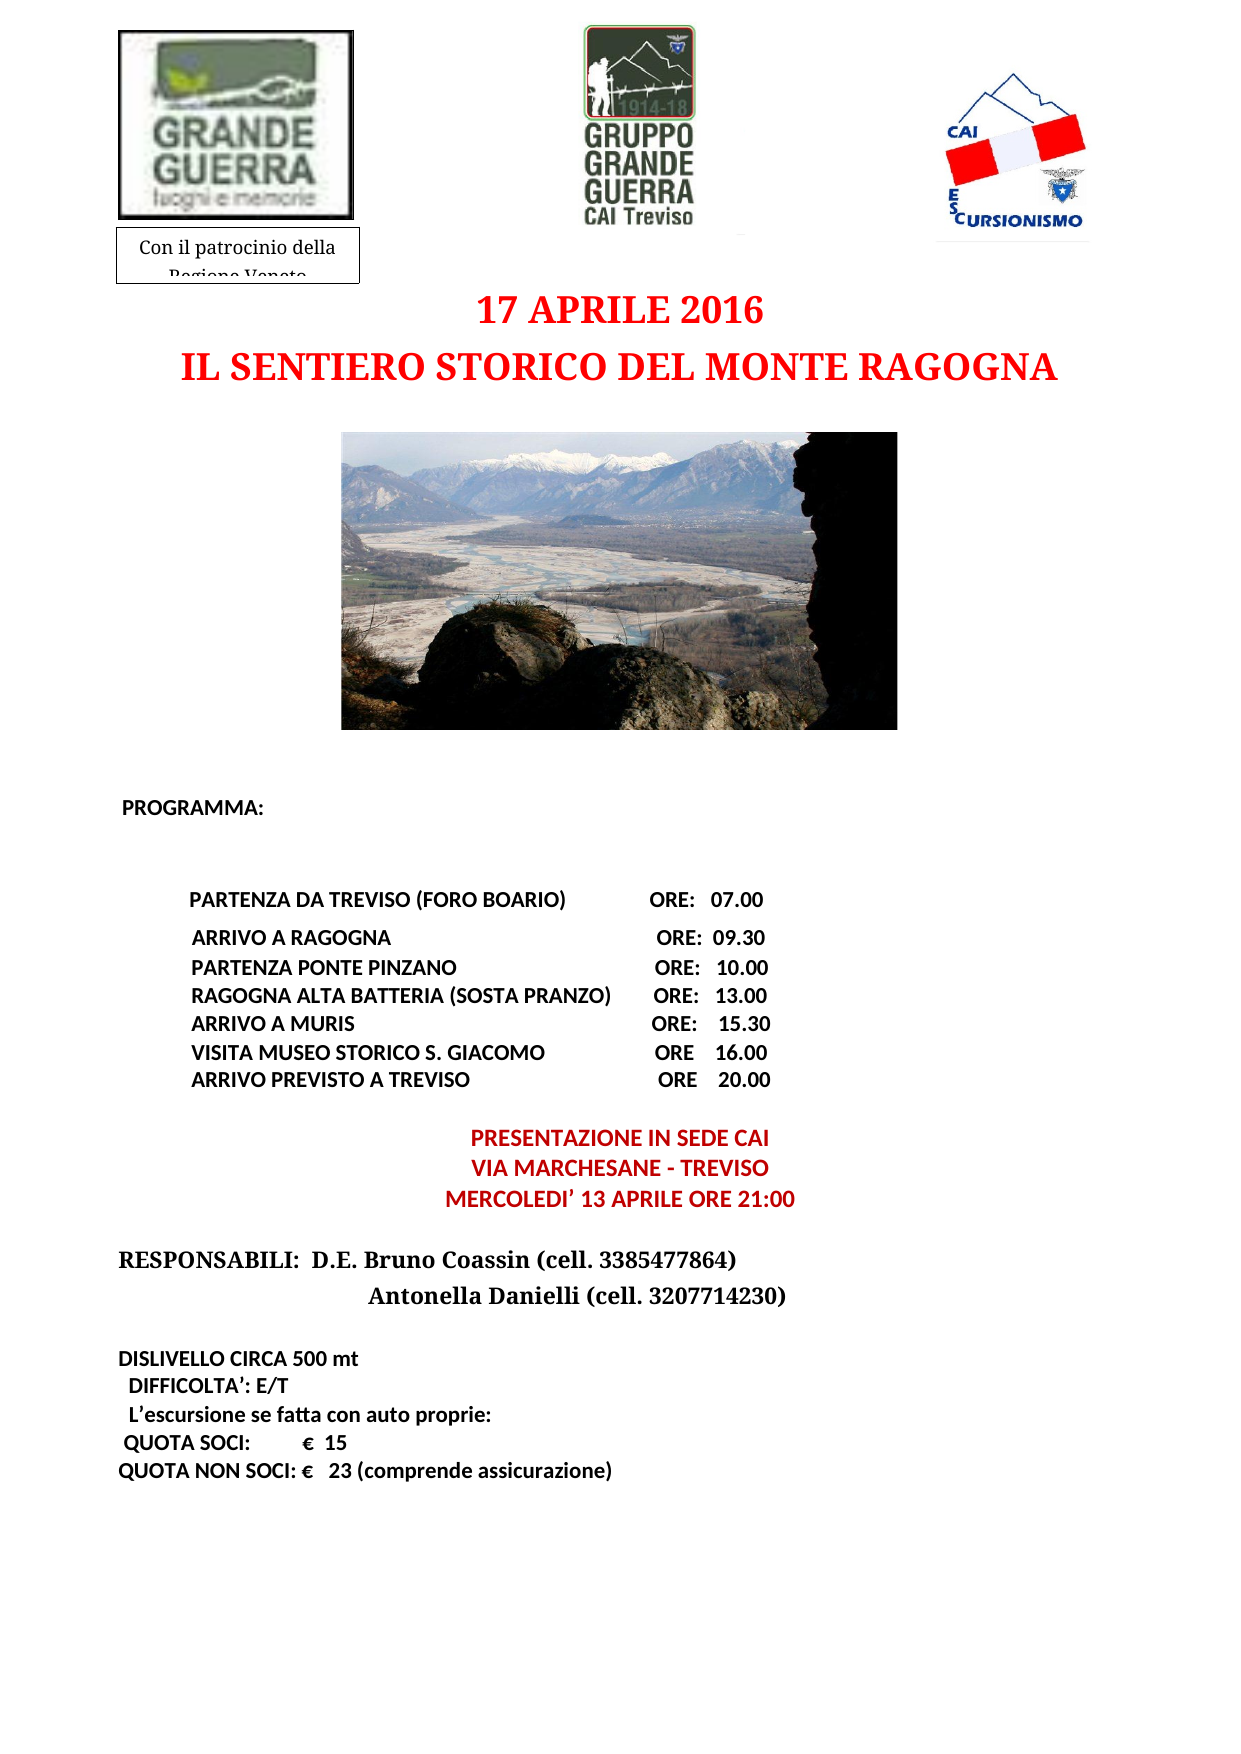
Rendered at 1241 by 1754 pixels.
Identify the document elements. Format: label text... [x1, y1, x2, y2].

picture [341, 432, 898, 730]
text PARTENZA PONTE PINZANO ORE: 10.00 [118, 953, 1122, 982]
text MERCOLEDI’ 13 APRILE ORE 21:00 [118, 1183, 1122, 1213]
text PROGRAMMA: [117, 793, 1122, 821]
text DIFFICOLTA’: E/T [118, 1372, 1122, 1400]
text DISLIVELLO CIRCA 500 mt [118, 1344, 1122, 1372]
text RESPONSABILI: D.E. Bruno Coassin (cell. 3385477864) [118, 1244, 1122, 1275]
text 17 APRILE 2016 [118, 283, 1122, 334]
text QUOTA SOCI: € 15 [118, 1428, 1122, 1456]
picture [554, 13, 746, 236]
text QUOTA NON SOCI: € 23 (comprende assicurazione) [118, 1456, 1122, 1484]
text VIA MARCHESANE - TREVISO [118, 1152, 1122, 1183]
picture [911, 54, 1121, 243]
text ARRIVO A MURIS ORE: 15.30 [118, 1009, 1122, 1038]
text PRESENTAZIONE IN SEDE CAI [118, 1122, 1122, 1152]
text Antonella Danielli (cell. 3207714230) [118, 1280, 1122, 1311]
text L’escursione se fatta con auto proprie: [118, 1400, 1122, 1428]
text PARTENZA DA TREVISO (FORO BOARIO) ORE: 07.00 ARRIVO A RAGOGNA ORE: 09.30 [117, 885, 1122, 953]
text ARRIVO PREVISTO A TREVISO ORE 20.00 [118, 1066, 1122, 1094]
text RAGOGNA ALTA BATTERIA (SOSTA PRANZO) ORE: 13.00 [118, 982, 1122, 1009]
text VISITA MUSEO STORICO S. GIACOMO ORE 16.00 [118, 1038, 1122, 1066]
text IL SENTIERO STORICO DEL MONTE RAGOGNA [117, 341, 1122, 392]
picture [120, 31, 353, 219]
